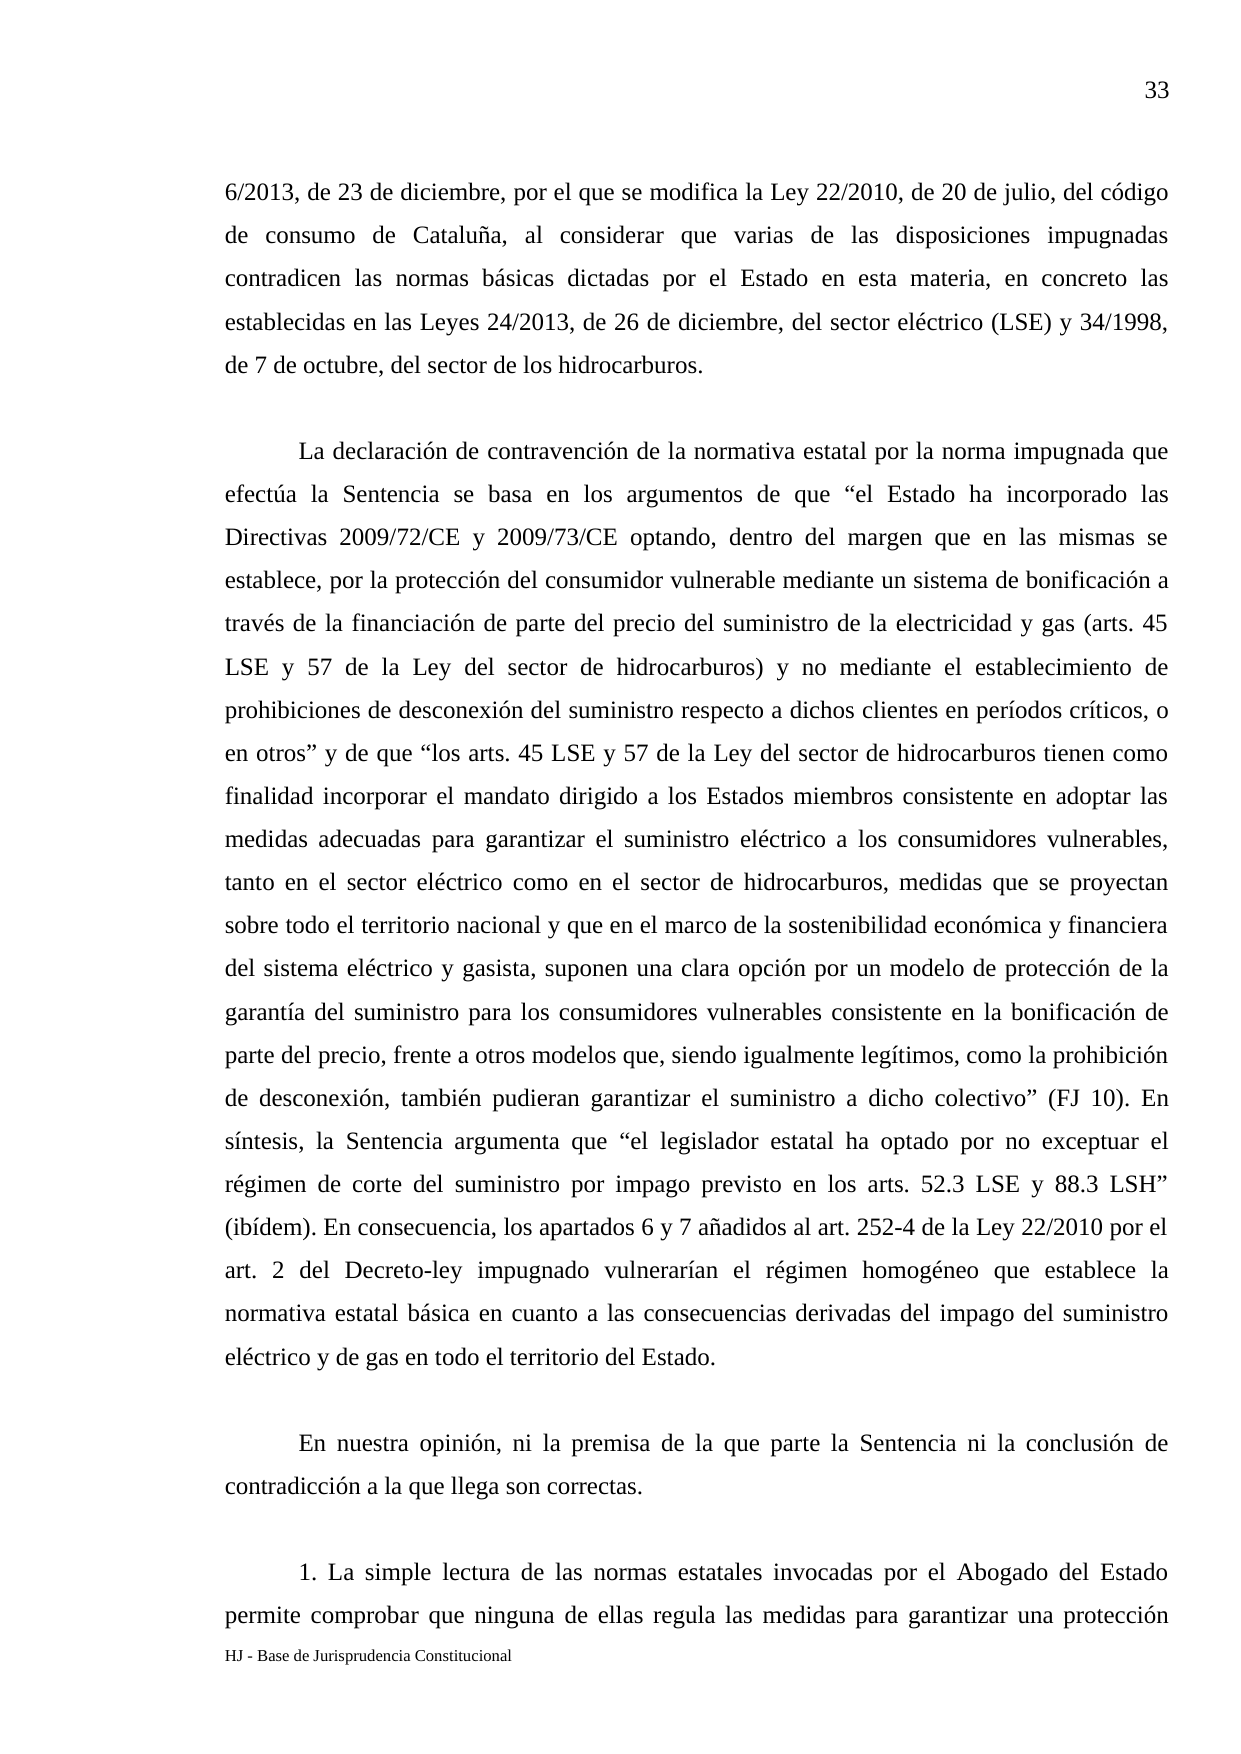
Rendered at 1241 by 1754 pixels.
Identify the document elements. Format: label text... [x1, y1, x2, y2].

text La declaración de contravención de la normativa estatal por la norma impugnada que efectúa la Sentencia se basa en los argumentos de que “el Estado ha incorporado las Directivas 2009/72/CE y 2009/73/CE optando, dentro del margen que en las mismas se establece, por la protección del consumidor vulnerable mediante un sistema de bonificación a través de la financiación de parte del precio del suministro de la electricidad y gas (arts. 45 LSE y 57 de la Ley del sector de hidrocarburos) y no mediante el establecimiento de prohibiciones de desconexión del suministro respecto a dichos clientes en períodos críticos, o en otros” y de que “los arts. 45 LSE y 57 de la Ley del sector de hidrocarburos tienen como finalidad incorporar el mandato dirigido a los Estados miembros consistente en adoptar las medidas adecuadas para garantizar el suministro eléctrico a los consumidores vulnerables, tanto en el sector eléctrico como en el sector de hidrocarburos, medidas que se proyectan sobre todo el territorio nacional y que en el marco de la sostenibilidad económica y financiera del sistema eléctrico y gasista, suponen una clara opción por un modelo de protección de la garantía del suministro para los consumidores vulnerables consistente en la bonificación de parte del precio, frente a otros modelos que, siendo igualmente legítimos, como la prohibición de desconexión, también pudieran garantizar el suministro a dicho colectivo” (FJ 10). En síntesis, la Sentencia argumenta que “el legislador estatal ha optado por no exceptuar el régimen de corte del suministro por impago previsto en los arts. 52.3 LSE y 88.3 LSH” (ibídem). En consecuencia, los apartados 6 y 7 añadidos al art. 252-4 de la Ley 22/2010 por el art. 2 del Decreto-ley impugnado vulnerarían el régimen homogéneo que establece la normativa estatal básica en cuanto a las consecuencias derivadas del impago del suministro eléctrico y de gas en todo el territorio del Estado. [224, 436, 1169, 1370]
text En nuestra opinión, ni la premisa de la que parte la Sentencia ni la conclusión de contradicción a la que llega son correctas. [224, 1428, 1169, 1500]
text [224, 1557, 1169, 1629]
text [224, 177, 1169, 378]
